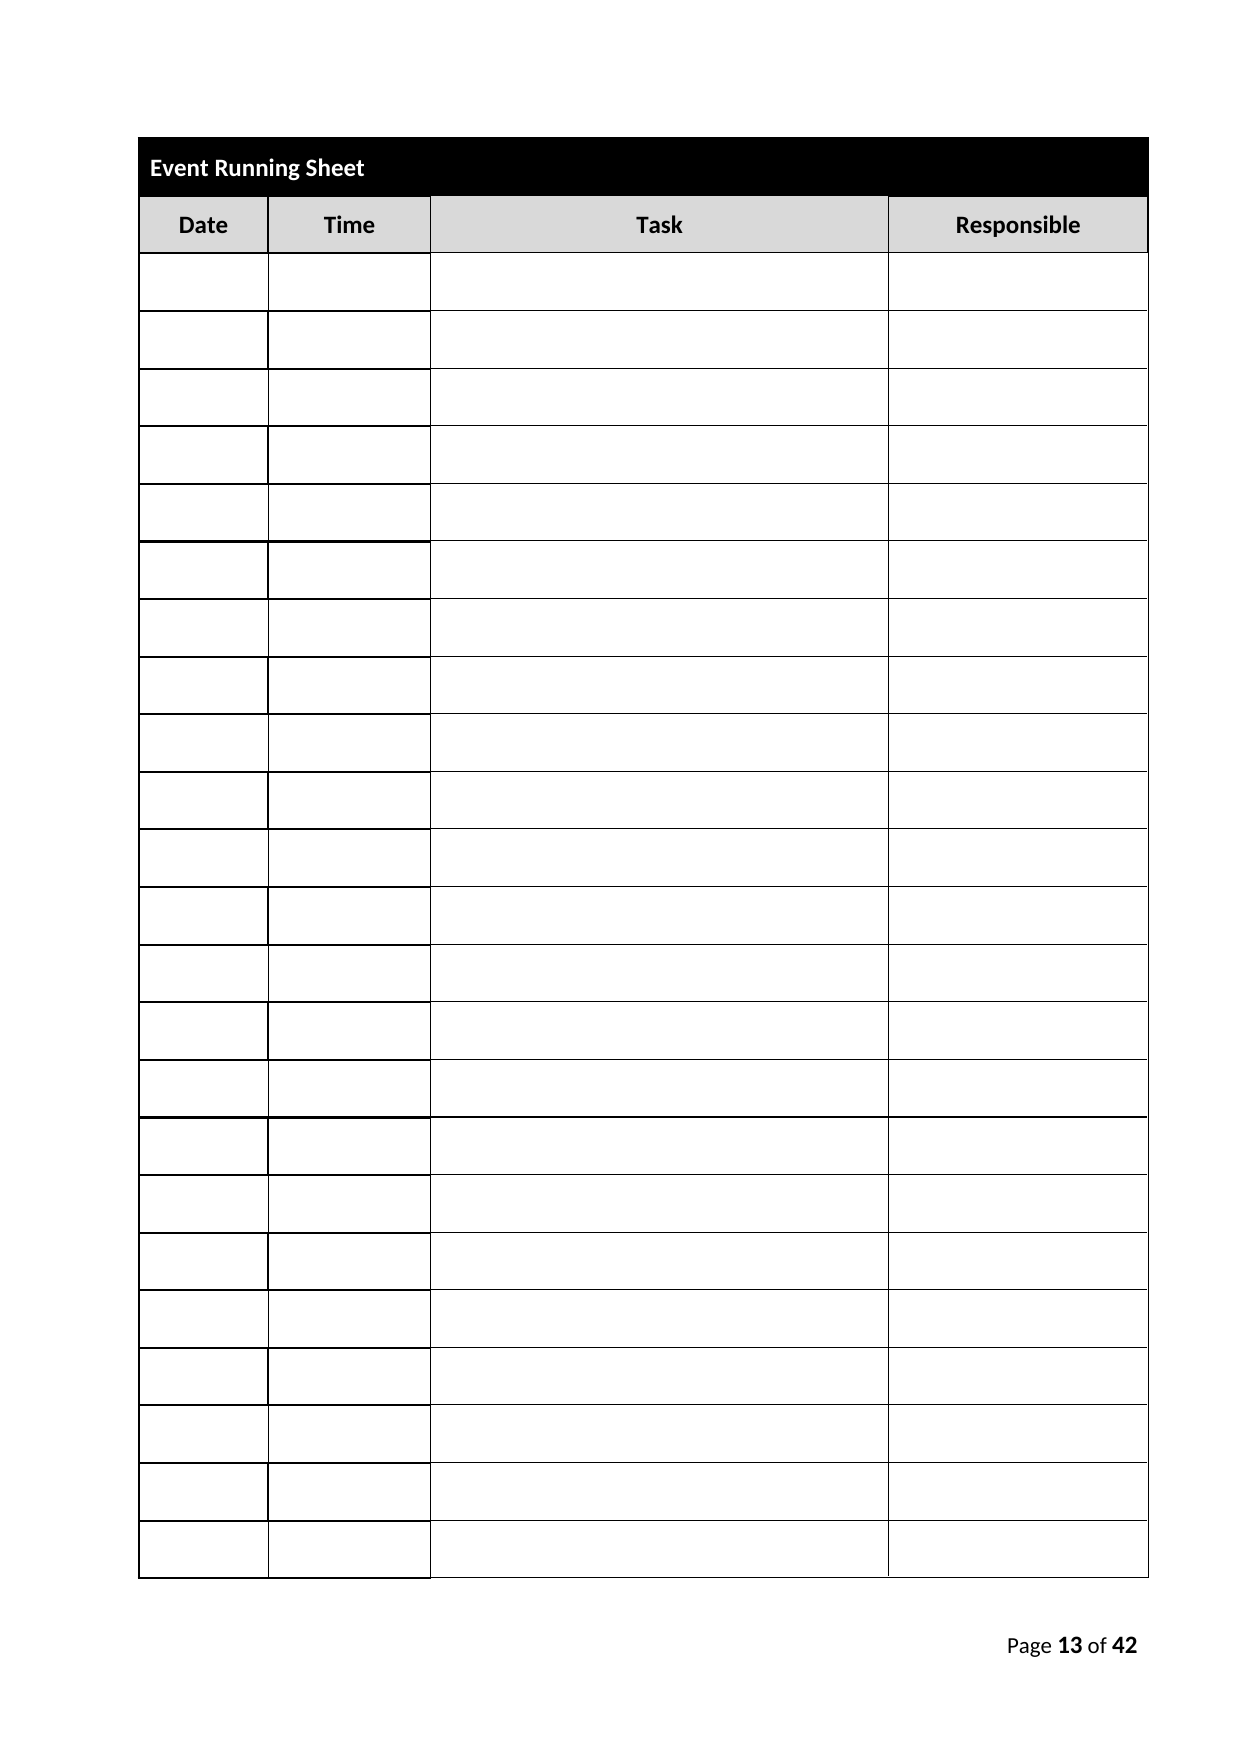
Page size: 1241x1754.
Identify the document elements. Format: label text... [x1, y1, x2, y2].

table_cell [431, 657, 888, 713]
table_cell [431, 1175, 888, 1232]
table_cell [269, 1464, 430, 1519]
table_cell [269, 1119, 430, 1174]
table_cell [889, 828, 1148, 886]
table_cell [431, 311, 888, 367]
table_cell [889, 1116, 1148, 1174]
table_cell [889, 598, 1148, 656]
table_cell [431, 1002, 888, 1059]
table_cell [888, 1520, 1148, 1577]
table_cell [431, 1405, 888, 1462]
table_cell [269, 427, 430, 483]
table_cell [431, 1118, 888, 1174]
table_cell [431, 541, 888, 598]
table_cell [140, 1406, 268, 1462]
table_cell [269, 254, 430, 310]
table_cell [431, 599, 888, 656]
table_cell [140, 888, 267, 943]
table_cell [431, 1233, 888, 1289]
table_cell [431, 1348, 888, 1404]
table_cell [140, 1176, 268, 1232]
table_cell [431, 1290, 888, 1347]
table_cell [431, 1463, 888, 1519]
table_cell [140, 1061, 268, 1116]
table_cell [140, 830, 268, 886]
table_cell [431, 1060, 888, 1116]
table_cell [889, 425, 1148, 483]
table_cell [140, 1291, 268, 1347]
table_cell [431, 253, 888, 310]
table_cell [431, 426, 888, 483]
table_cell Responsible [889, 197, 1147, 252]
table_cell [431, 369, 888, 425]
table_cell [269, 715, 430, 771]
table_cell [269, 1003, 430, 1059]
table_cell [889, 1462, 1148, 1519]
table_cell [269, 485, 430, 540]
table_cell [889, 886, 1148, 943]
table_cell [269, 888, 430, 943]
table_cell [889, 310, 1148, 367]
table_cell [140, 773, 267, 828]
table_cell [140, 1119, 267, 1174]
table_cell [140, 715, 268, 771]
table_cell [269, 1406, 430, 1462]
table_cell [140, 1234, 267, 1289]
table_cell [269, 1176, 430, 1232]
table_cell [269, 1234, 430, 1289]
table_cell [269, 312, 430, 367]
table_cell [889, 1404, 1148, 1462]
table_cell [140, 370, 268, 425]
table_cell [889, 771, 1148, 828]
table_cell [140, 658, 267, 713]
table_cell [269, 1291, 430, 1347]
table_cell [431, 829, 888, 886]
table_cell [140, 600, 268, 656]
table_cell [431, 945, 888, 1001]
table_cell [140, 312, 267, 367]
table_cell [889, 483, 1148, 540]
table_cell [889, 1232, 1148, 1289]
table_cell [140, 1003, 267, 1059]
table_cell Time [269, 197, 430, 252]
table_cell [889, 713, 1148, 771]
table_cell [889, 1289, 1148, 1347]
table_cell [889, 540, 1148, 598]
table_cell [431, 1521, 888, 1577]
table_cell Date [140, 197, 267, 252]
table_cell [431, 714, 888, 771]
table_cell [889, 1001, 1148, 1059]
table_cell [269, 946, 430, 1001]
table_cell [889, 1059, 1148, 1116]
table_cell [269, 1349, 430, 1404]
table_cell [431, 772, 888, 828]
table_cell [140, 1522, 268, 1577]
table_cell [431, 484, 888, 540]
table_cell [889, 1174, 1148, 1232]
table_cell [269, 600, 430, 656]
table_cell [889, 944, 1148, 1001]
table_cell [140, 1349, 267, 1404]
table_cell Task [431, 196, 888, 252]
table_cell [269, 1061, 430, 1116]
table_cell [269, 1522, 430, 1577]
table_cell [269, 830, 430, 886]
table_cell [269, 658, 430, 713]
table_cell [269, 370, 430, 425]
table_cell [140, 254, 268, 310]
table_cell [889, 368, 1148, 425]
table_header Event Running Sheet [140, 139, 1147, 195]
table_cell [140, 427, 267, 483]
table_cell [889, 1347, 1148, 1404]
table_cell [889, 656, 1148, 713]
table_cell [140, 1464, 267, 1519]
table_cell [269, 543, 430, 598]
table_cell [889, 253, 1148, 310]
table_cell [140, 946, 268, 1001]
table_cell [431, 887, 888, 943]
table_cell [140, 543, 267, 598]
table_cell [140, 485, 268, 540]
table_cell [269, 773, 430, 828]
